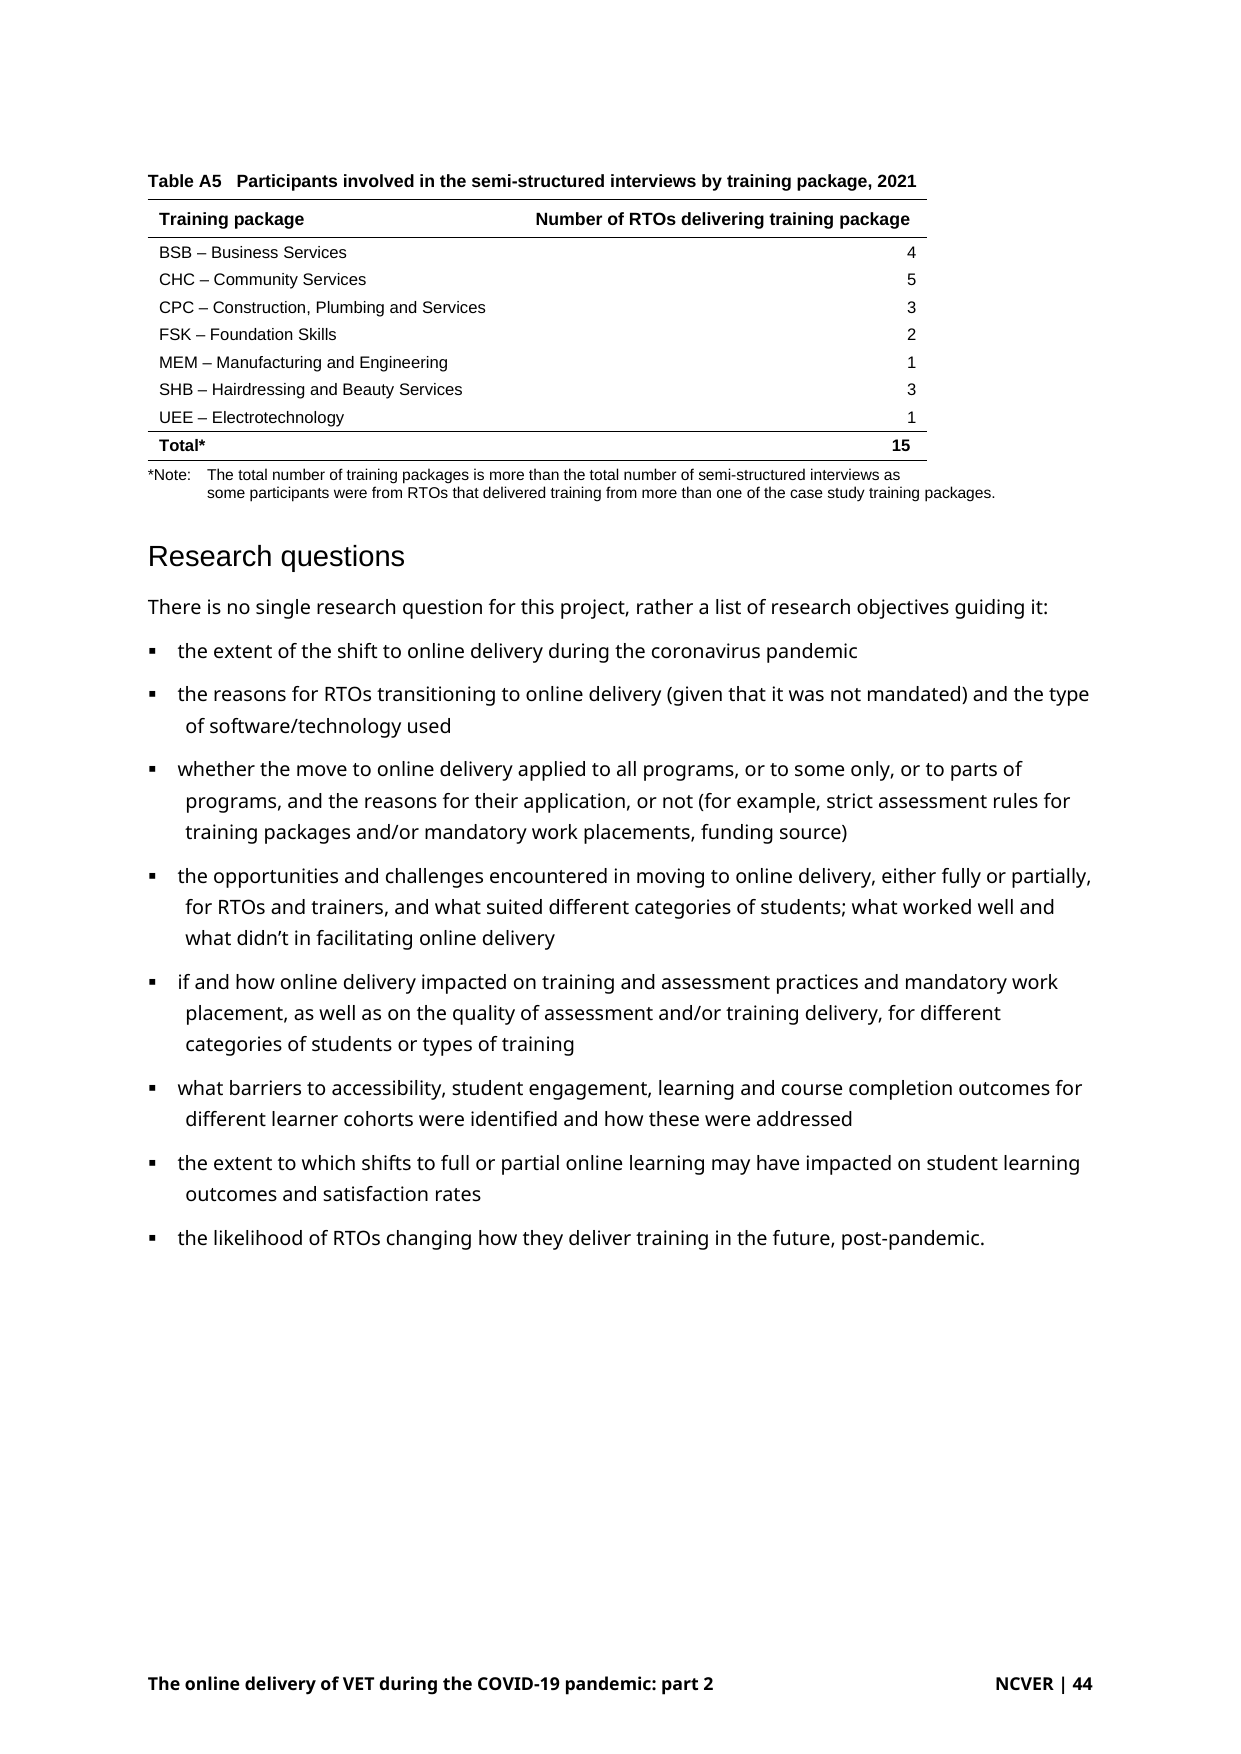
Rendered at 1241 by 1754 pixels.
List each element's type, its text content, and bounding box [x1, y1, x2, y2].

table_cell 4 [514, 238, 927, 266]
text whether the move to online delivery applied to all programs, or to some only, or to parts of programs, and the reasons for their application, or not (for example, strict assessment rules for training packages and/or mandatory work placements, funding source) [148, 752, 1092, 846]
text *Note: The total number of training packages is more than the total number of semi-structured interviews as some participants were from RTOs that delivered training from more than one of the case study training packages. [148, 466, 1092, 502]
table_header Number of RTOs delivering training package [514, 200, 927, 237]
table_cell CPC – Construction, Plumbing and Services [148, 293, 514, 321]
text the extent of the shift to online delivery during the coronavirus pandemic [148, 633, 1092, 664]
table_header Training package [148, 200, 514, 237]
table_cell UEE – Electrotechnology [148, 403, 514, 431]
text the likelihood of RTOs changing how they deliver training in the future, post-pandemic. [148, 1221, 1092, 1252]
table_cell SHB – Hairdressing and Beauty Services [148, 376, 514, 403]
table_cell MEM – Manufacturing and Engineering [148, 348, 514, 376]
table_cell Total* [148, 432, 514, 460]
table_cell 1 [514, 348, 927, 376]
table_cell FSK – Foundation Skills [148, 321, 514, 348]
table_cell 3 [514, 376, 927, 403]
table_cell 5 [514, 266, 927, 293]
text the reasons for RTOs transitioning to online delivery (given that it was not mandated) and the type of software/technology used [148, 677, 1092, 739]
table_cell 2 [514, 321, 927, 348]
text the extent to which shifts to full or partial online learning may have impacted on student learning outcomes and satisfaction rates [148, 1146, 1092, 1208]
text if and how online delivery impacted on training and assessment practices and mandatory work placement, as well as on the quality of assessment and/or training delivery, for different categories of students or types of training [148, 964, 1092, 1058]
table_cell BSB – Business Services [148, 238, 514, 266]
table_cell 15 [514, 432, 927, 460]
table_cell 3 [514, 293, 927, 321]
table_cell 1 [514, 403, 927, 431]
subtitle Research questions [148, 539, 1093, 573]
title Table A5 Participants involved in the semi-structured interviews by training package, 2021 [148, 170, 1092, 191]
table_cell CHC – Community Services [148, 266, 514, 293]
text There is no single research question for this project, rather a list of research objectives guiding it: [148, 589, 1092, 621]
text the opportunities and challenges encountered in moving to online delivery, either fully or partially, for RTOs and trainers, and what suited different categories of students; what worked well and what didn’t in facilitating online delivery [148, 858, 1092, 952]
text what barriers to accessibility, student engagement, learning and course completion outcomes for different learner cohorts were identified and how these were addressed [148, 1071, 1092, 1133]
